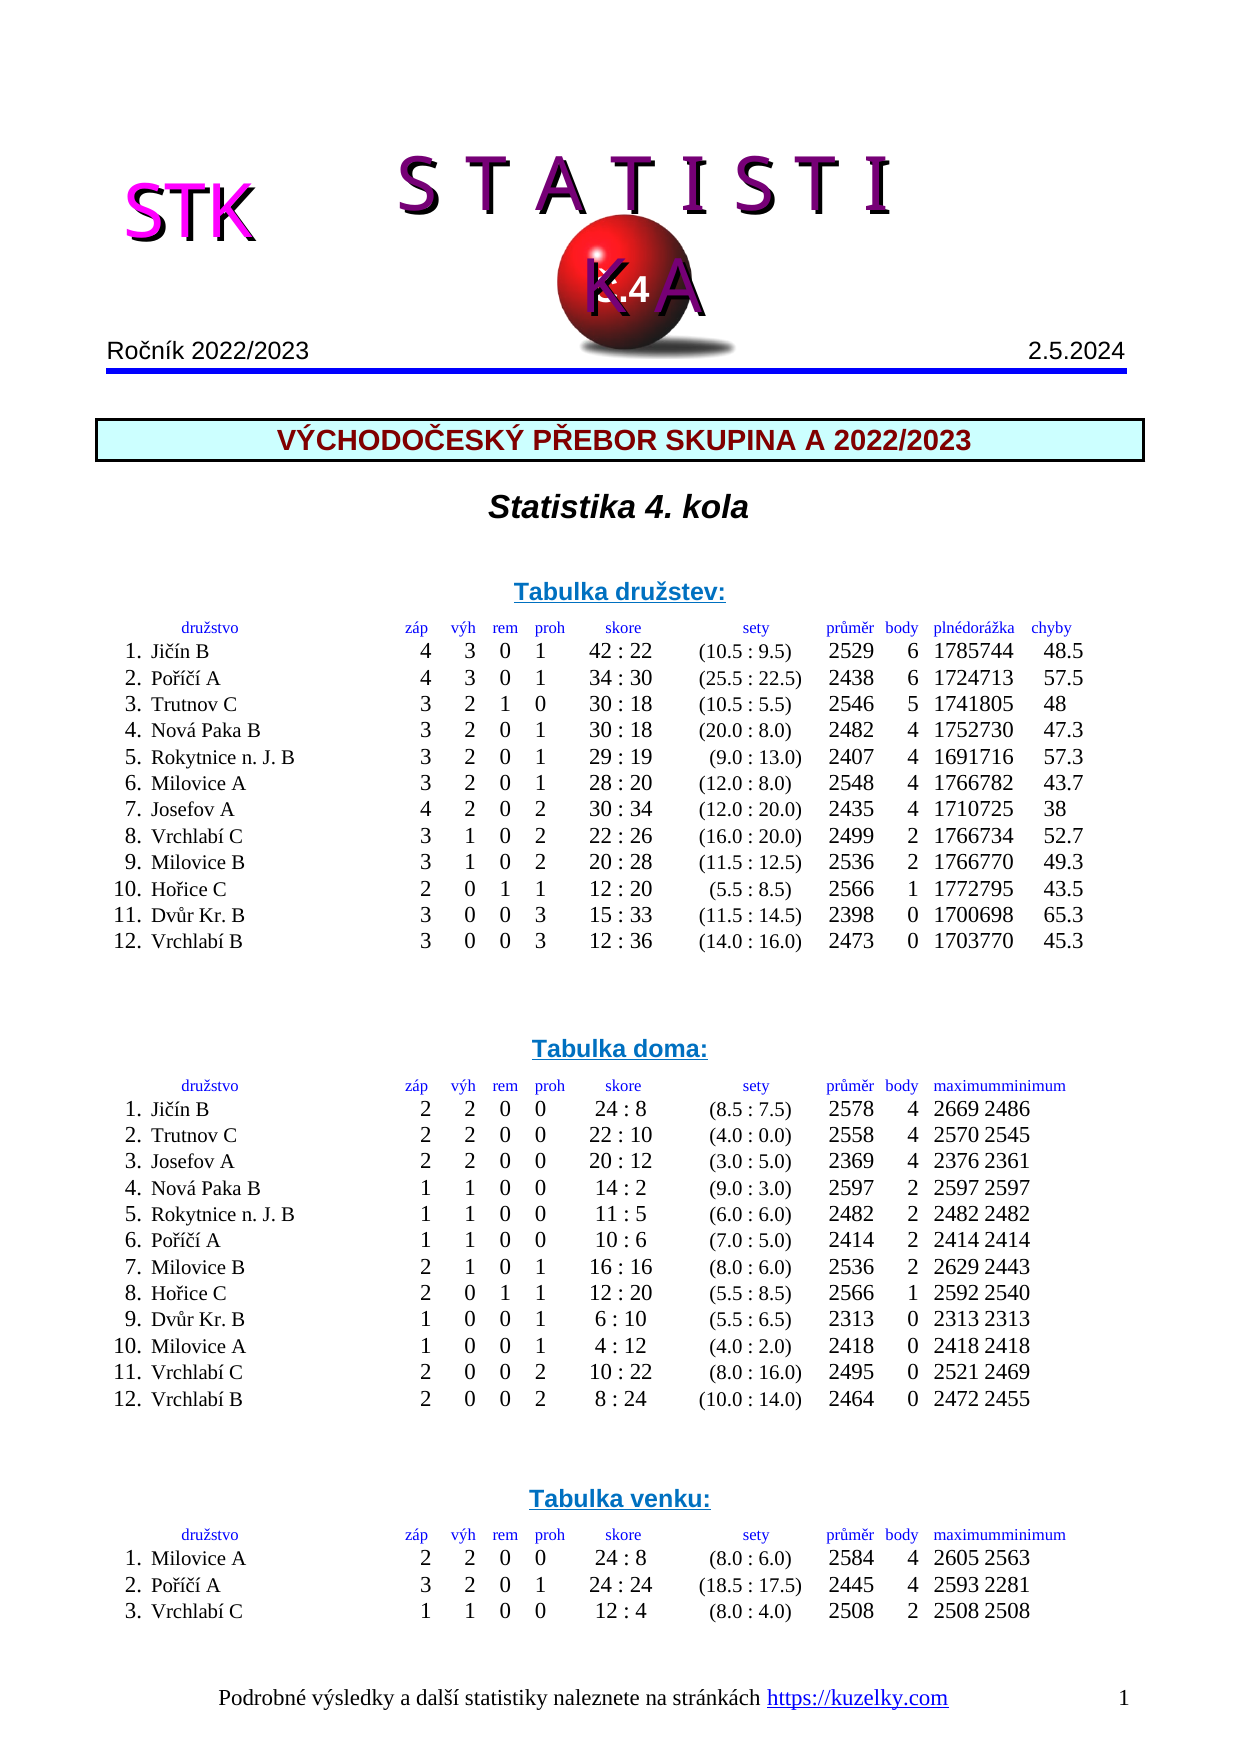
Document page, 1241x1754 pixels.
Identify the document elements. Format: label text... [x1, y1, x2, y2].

text družstvo záp výh rem proh skore sety průměr body maximum minimum [106, 1525, 1134, 1544]
text Č.4 [106, 267, 587, 310]
text 11. Vrchlabí C 2 0 0 2 10 : 22 (8.0 : 16.0) 2495 0 2521 2469 [106, 1358, 1134, 1384]
text Tabulka venku: [94, 1484, 1145, 1513]
text 4. Nová Paka B 3 2 0 1 30 : 18 (20.0 : 8.0) 2482 4 1752 730 47.3 [106, 716, 1134, 743]
text 2. Poříčí A 4 3 0 1 34 : 30 (25.5 : 22.5) 2438 6 1724 713 57.5 [106, 664, 1134, 690]
text 6. Milovice A 3 2 0 1 28 : 20 (12.0 : 8.0) 2548 4 1766 782 43.7 [106, 769, 1134, 796]
subtitle Východočeský přebor skupina A 2022/2023 [98, 421, 1142, 459]
text 2. Poříčí A 3 2 0 1 24 : 24 (18.5 : 17.5) 2445 4 2593 2281 [106, 1571, 1134, 1597]
text 3. Trutnov C 3 2 1 0 30 : 18 (10.5 : 5.5) 2546 5 1741 805 48 [106, 690, 1134, 716]
text 11. Dvůr Kr. B 3 0 0 3 15 : 33 (11.5 : 14.5) 2398 0 1700 698 65.3 [106, 901, 1134, 927]
text 2. Trutnov C 2 2 0 0 22 : 10 (4.0 : 0.0) 2558 4 2570 2545 [106, 1121, 1134, 1147]
text 9. Milovice B 3 1 0 2 20 : 28 (11.5 : 12.5) 2536 2 1766 770 49.3 [106, 848, 1134, 874]
text 8. Hořice C 2 0 1 1 12 : 20 (5.5 : 8.5) 2566 1 2592 2540 [106, 1279, 1134, 1306]
text 9. Dvůr Kr. B 1 0 0 1 6 : 10 (5.5 : 6.5) 2313 0 2313 2313 [106, 1306, 1134, 1332]
text 12. Vrchlabí B 3 0 0 3 12 : 36 (14.0 : 16.0) 2473 0 1703 770 45.3 [106, 927, 1134, 954]
text 5. Rokytnice n. J. B 3 2 0 1 29 : 19 (9.0 : 13.0) 2407 4 1691 716 57.3 [106, 743, 1134, 769]
text 4. Nová Paka B 1 1 0 0 14 : 2 (9.0 : 3.0) 2597 2 2597 2597 [106, 1174, 1134, 1200]
text 5. Rokytnice n. J. B 1 1 0 0 11 : 5 (6.0 : 6.0) 2482 2 2482 2482 [106, 1200, 1134, 1226]
text 7. Milovice B 2 1 0 1 16 : 16 (8.0 : 6.0) 2536 2 2629 2443 [106, 1253, 1134, 1279]
text 12. Vrchlabí B 2 0 0 2 8 : 24 (10.0 : 14.0) 2464 0 2472 2455 [106, 1384, 1134, 1411]
text 1. Jičín B 2 2 0 0 24 : 8 (8.5 : 7.5) 2578 4 2669 2486 [106, 1095, 1134, 1121]
text 1. Milovice A 2 2 0 0 24 : 8 (8.0 : 6.0) 2584 4 2605 2563 [106, 1544, 1134, 1571]
text 7. Josefov A 4 2 0 2 30 : 34 (12.0 : 20.0) 2435 4 1710 725 38 [106, 796, 1134, 822]
text 3. Vrchlabí C 1 1 0 0 12 : 4 (8.0 : 4.0) 2508 2 2508 2508 [106, 1597, 1134, 1623]
text 6. Poříčí A 1 1 0 0 10 : 6 (7.0 : 5.0) 2414 2 2414 2414 [106, 1226, 1134, 1253]
text Č.4 [609, 267, 671, 310]
text 1. Jičín B 4 3 0 1 42 : 22 (10.5 : 9.5) 2529 6 1785 744 48.5 [106, 637, 1134, 664]
text družstvo záp výh rem proh skore sety průměr body maximum minimum [106, 1076, 1134, 1095]
text 10. Milovice A 1 0 0 1 4 : 12 (4.0 : 2.0) 2418 0 2418 2418 [106, 1332, 1134, 1358]
text 8. Vrchlabí C 3 1 0 2 22 : 26 (16.0 : 20.0) 2499 2 1766 734 52.7 [106, 822, 1134, 848]
text Statistika 4. kola [106, 487, 1134, 526]
text Ročník 2022/2023 2.5.2024 [106, 336, 1134, 365]
text 3. Josefov A 2 2 0 0 20 : 12 (3.0 : 5.0) 2369 4 2376 2361 [106, 1147, 1134, 1174]
text Tabulka družstev: [94, 577, 1145, 606]
text Tabulka doma: [94, 1034, 1145, 1063]
text družstvo záp výh rem proh skore sety průměr body plné dorážka chyby [106, 618, 1134, 637]
text Č.4 [687, 267, 1134, 310]
text 10. Hořice C 2 0 1 1 12 : 20 (5.5 : 8.5) 2566 1 1772 795 43.5 [106, 874, 1134, 901]
